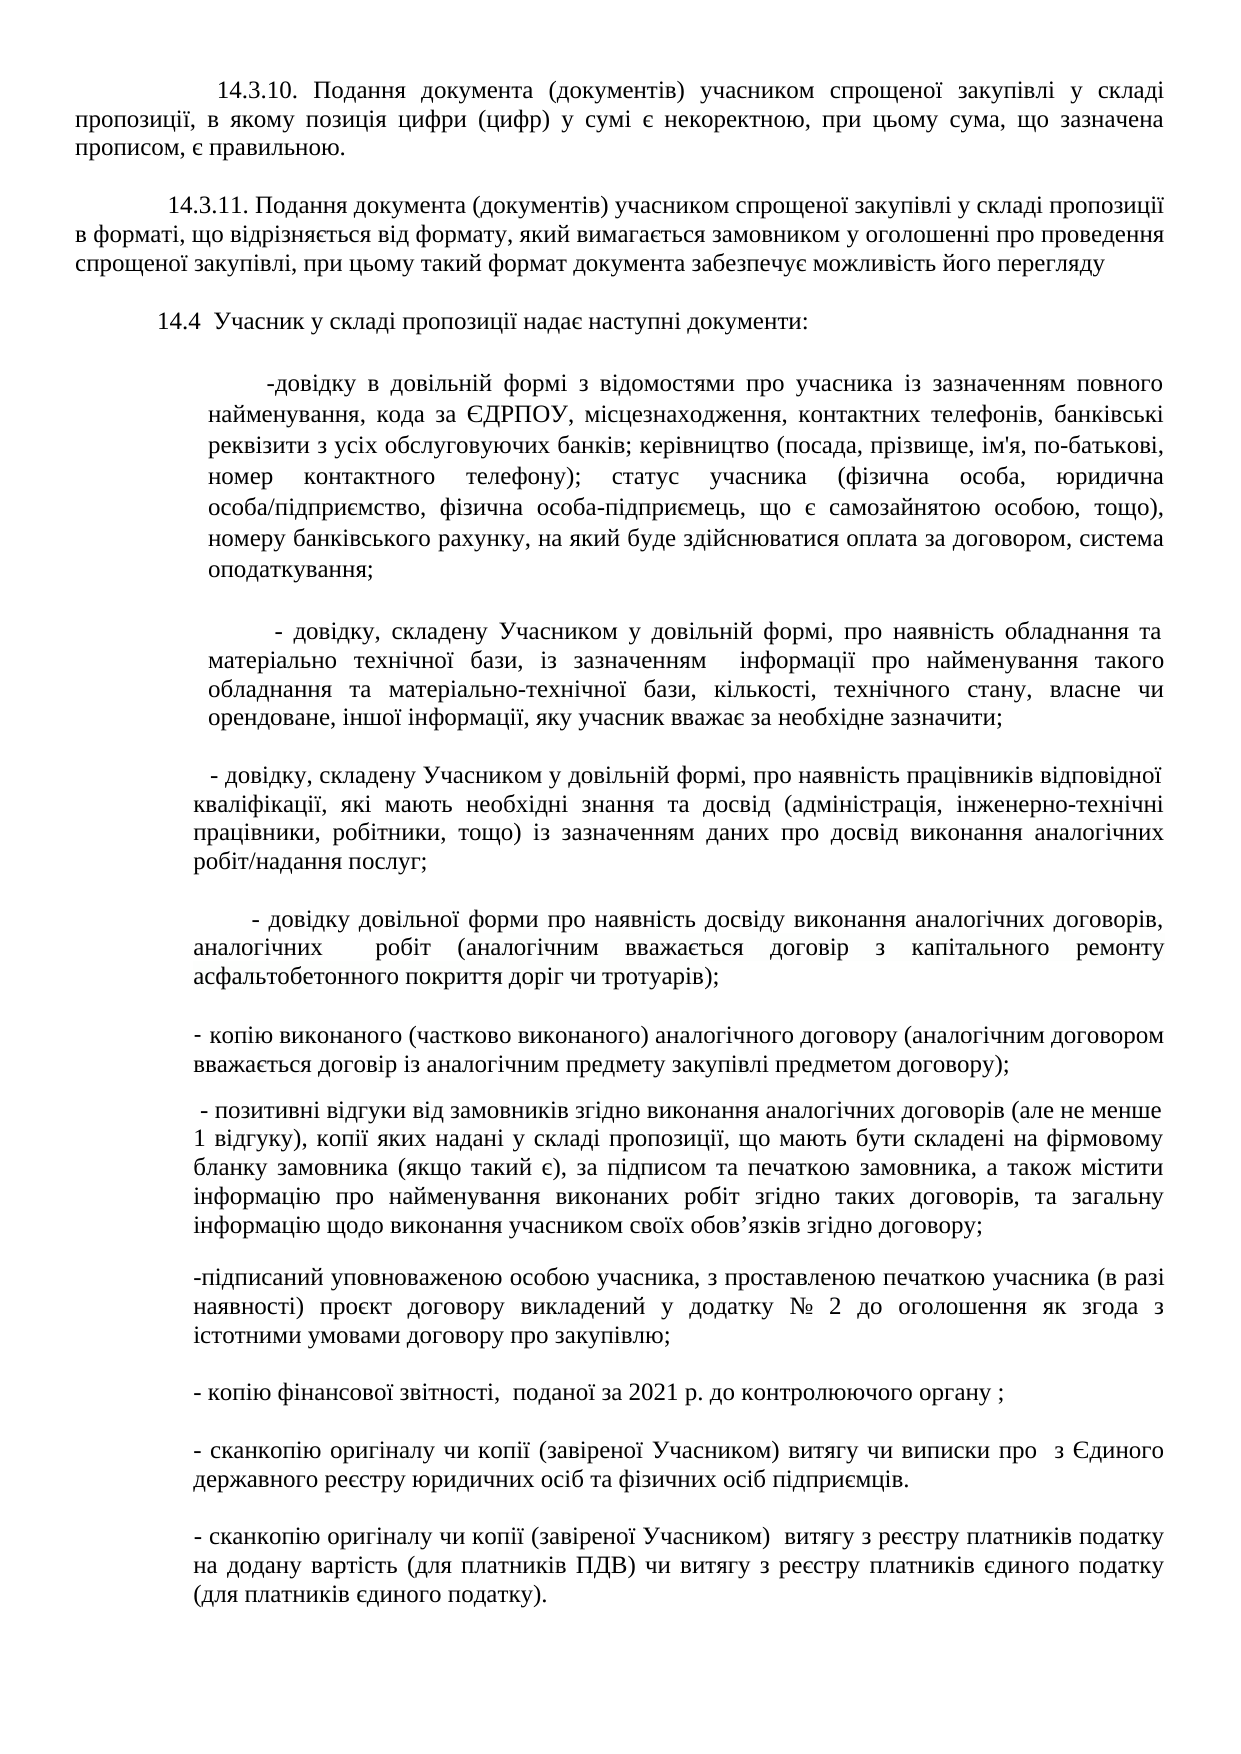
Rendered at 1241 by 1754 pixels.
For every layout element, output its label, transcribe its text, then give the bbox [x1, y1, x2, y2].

text -підписаний уповноваженою особою учасника, з проставленою печаткою учасника (в разі наявності) проєкт договору викладений у додатку № 2 до оголошення як згода з істотними умовами договору про закупівлю; [193, 1262, 1165, 1349]
text -довідку в довільній формі з відомостями про учасника із зазначенням повного найменування, кода за ЄДРПОУ, місцезнаходження, контактних телефонів, банківські реквізити з усіх обслуговуючих банків; керівництво (посада, прізвище, ім'я, по-батькові, номер контактного телефону); статус учасника (фізична особа, юридична особа/підприємство, фізична особа-підприємець, що є самозайнятою особою, тощо), номеру банківського рахунку, на який буде здійснюватися оплата за договором, система оподаткування; [119, 368, 1165, 583]
text - позитивні відгуки від замовників згідно виконання аналогічних договорів (але не менше 1 відгуку), копії яких надані у складі пропозиції, що мають бути складені на фірмовому бланку замовника (якщо такий є), за підписом та печаткою замовника, а також містити інформацію про найменування виконаних робіт згідно таких договорів, та загальну інформацію щодо виконання учасником своїх обов’язків згідно договору; [75, 1095, 1165, 1238]
text - довідку, складену Учасником у довільній формі, про наявність працівників відповідної кваліфікації, які мають необхідні знання та досвід (адміністрація, інженерно-технічні працівники, робітники, тощо) із зазначенням даних про досвід виконання аналогічних робіт/надання послуг; [75, 760, 1165, 875]
text 14.3.11. Подання документа (документів) учасником спрощеної закупівлі у складі пропозиції в форматі, що відрізняється від формату, який вимагається замовником у оголошенні про проведення спрощеної закупівлі, при цьому такий формат документа забезпечує можливість його перегляду [75, 190, 1165, 277]
text - довідку довільної форми про наявність досвіду виконання аналогічних договорів, аналогічних робіт (аналогічним вважається договір з капітального ремонту асфальтобетонного покриття доріг чи тротуарів); [75, 904, 1165, 990]
text - копію виконаного (частково виконаного) аналогічного договору (аналогічним договором вважається договір із аналогічним предмету закупівлі предметом договору); [75, 1019, 1165, 1078]
text 14.3.10. Подання документа (документів) учасником спрощеної закупівлі у складі пропозиції, в якому позиція цифри (цифр) у сумі є некоректною, при цьому сума, що зазначена прописом, є правильною. [75, 75, 1165, 161]
text - копію фінансової звітності, поданої за 2021 р. до контролюючого органу ; [193, 1377, 1165, 1406]
text - довідку, складену Учасником у довільній формі, про наявність обладнання та матеріально технічної бази, із зазначенням інформації про найменування такого обладнання та матеріально-технічної бази, кількості, технічного стану, власне чи орендоване, іншої інформації, яку учасник вважає за необхідне зазначити; [75, 616, 1165, 731]
text 14.4 Учасник у складі пропозиції надає наступні документи: [119, 306, 1165, 334]
text - сканкопію оригіналу чи копії (завіреної Учасником) витягу з реєстру платників податку на додану вартість (для платників ПДВ) чи витягу з реєстру платників єдиного податку (для платників єдиного податку). [178, 1521, 1165, 1607]
text - сканкопію оригіналу чи копії (завіреної Учасником) витягу чи виписки про з Єдиного державного реєстру юридичних осіб та фізичних осіб підприємців. [193, 1435, 1165, 1492]
